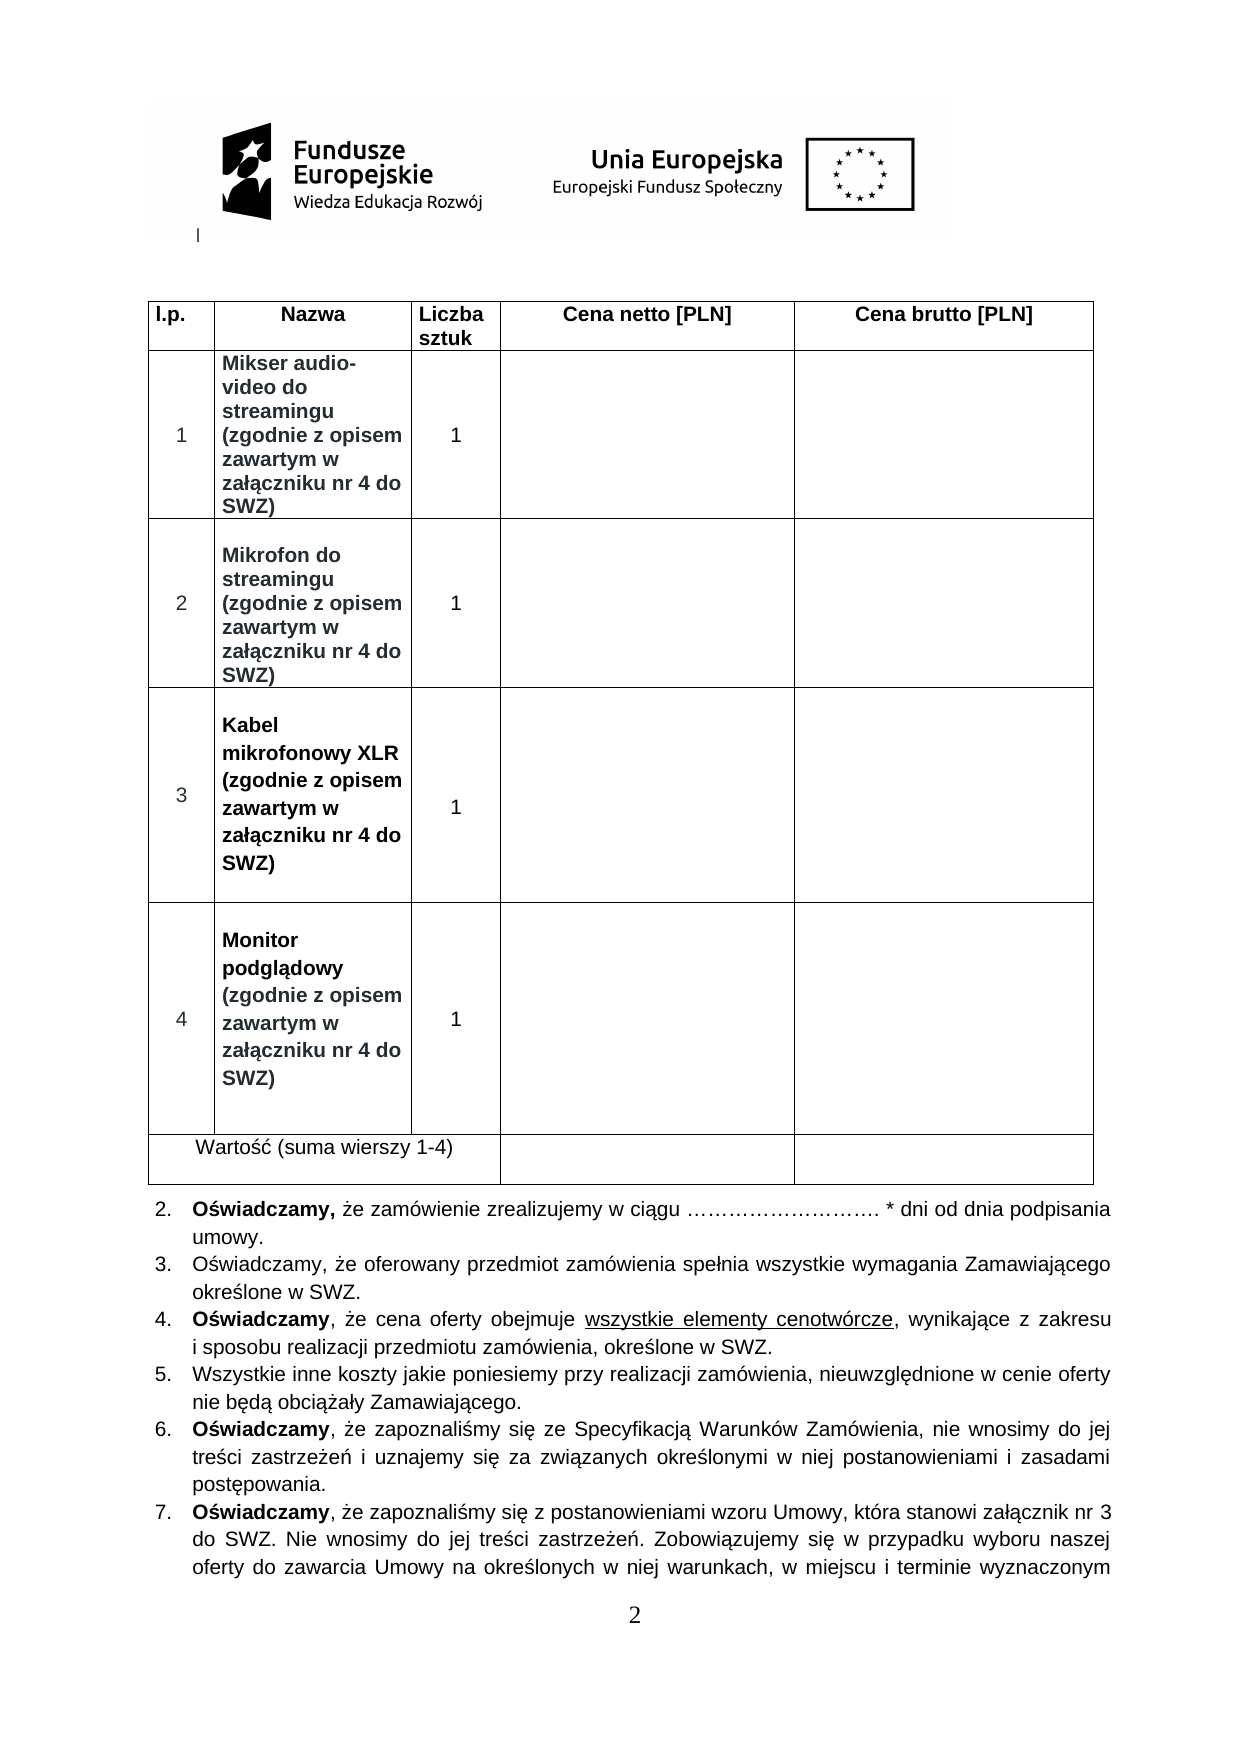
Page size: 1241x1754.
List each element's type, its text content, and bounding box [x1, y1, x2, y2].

table_cell [501, 519, 794, 687]
table_cell [795, 903, 1093, 1134]
table_header l.p. [149, 302, 214, 349]
table_cell Monitor podglądowy (zgodnie z opisem zawartym w załączniku nr 4 do SWZ) [215, 903, 411, 1134]
table_cell [795, 519, 1093, 687]
table_cell Mikser audio-video do streamingu (zgodnie z opisem zawartym w załączniku nr 4 do SWZ) [215, 351, 411, 518]
table_cell [501, 1135, 794, 1184]
table_cell [501, 903, 794, 1134]
table_cell 1 [412, 688, 500, 902]
table_cell 1 [412, 351, 500, 518]
list Oświadczamy, że zapoznaliśmy się ze Specyfikacją Warunków Zamówienia, nie wnosimy do jej treści zastrzeżeń i uznajemy się za związanych określonymi w niej postanowieniami i zasadami postępowania. [154, 1417, 1112, 1496]
table_header Cena brutto [PLN] [795, 302, 1093, 349]
list Oświadczamy, że oferowany przedmiot zamówienia spełnia wszystkie wymagania Zamawiającego określone w SWZ. [154, 1252, 1112, 1304]
table_cell 1 [412, 903, 500, 1134]
table_cell [795, 688, 1093, 902]
list Oświadczamy, że cena oferty obejmuje wszystkie elementy cenotwórcze, wynikające z zakresu i sposobu realizacji przedmiotu zamówienia, określone w SWZ. [154, 1307, 1112, 1359]
table_cell 1 [149, 351, 214, 518]
table_cell [501, 688, 794, 902]
table_cell Wartość (suma wierszy 1-4) [149, 1135, 500, 1184]
table_cell [795, 351, 1093, 518]
table_cell 2 [149, 519, 214, 687]
table_header Nazwa [215, 302, 411, 349]
table_cell [795, 1135, 1093, 1184]
table_header Liczba sztuk [412, 302, 500, 349]
table_cell 3 [149, 688, 214, 902]
table_cell Mikrofon do streamingu (zgodnie z opisem zawartym w załączniku nr 4 do SWZ) [215, 519, 411, 687]
table_cell 1 [412, 519, 500, 687]
list Wszystkie inne koszty jakie poniesiemy przy realizacji zamówienia, nieuwzględnione w cenie oferty nie będą obciążały Zamawiającego. [154, 1362, 1112, 1414]
table_cell [501, 351, 794, 518]
table_header Cena netto [PLN] [501, 302, 794, 349]
table_cell Kabel mikrofonowy XLR (zgodnie z opisem zawartym w załączniku nr 4 do SWZ) [215, 688, 411, 902]
picture [147, 98, 949, 242]
table_cell 4 [149, 903, 214, 1134]
list Oświadczamy, że zamówienie zrealizujemy w ciągu ………………………. * dni od dnia podpisania umowy. [154, 1197, 1112, 1249]
